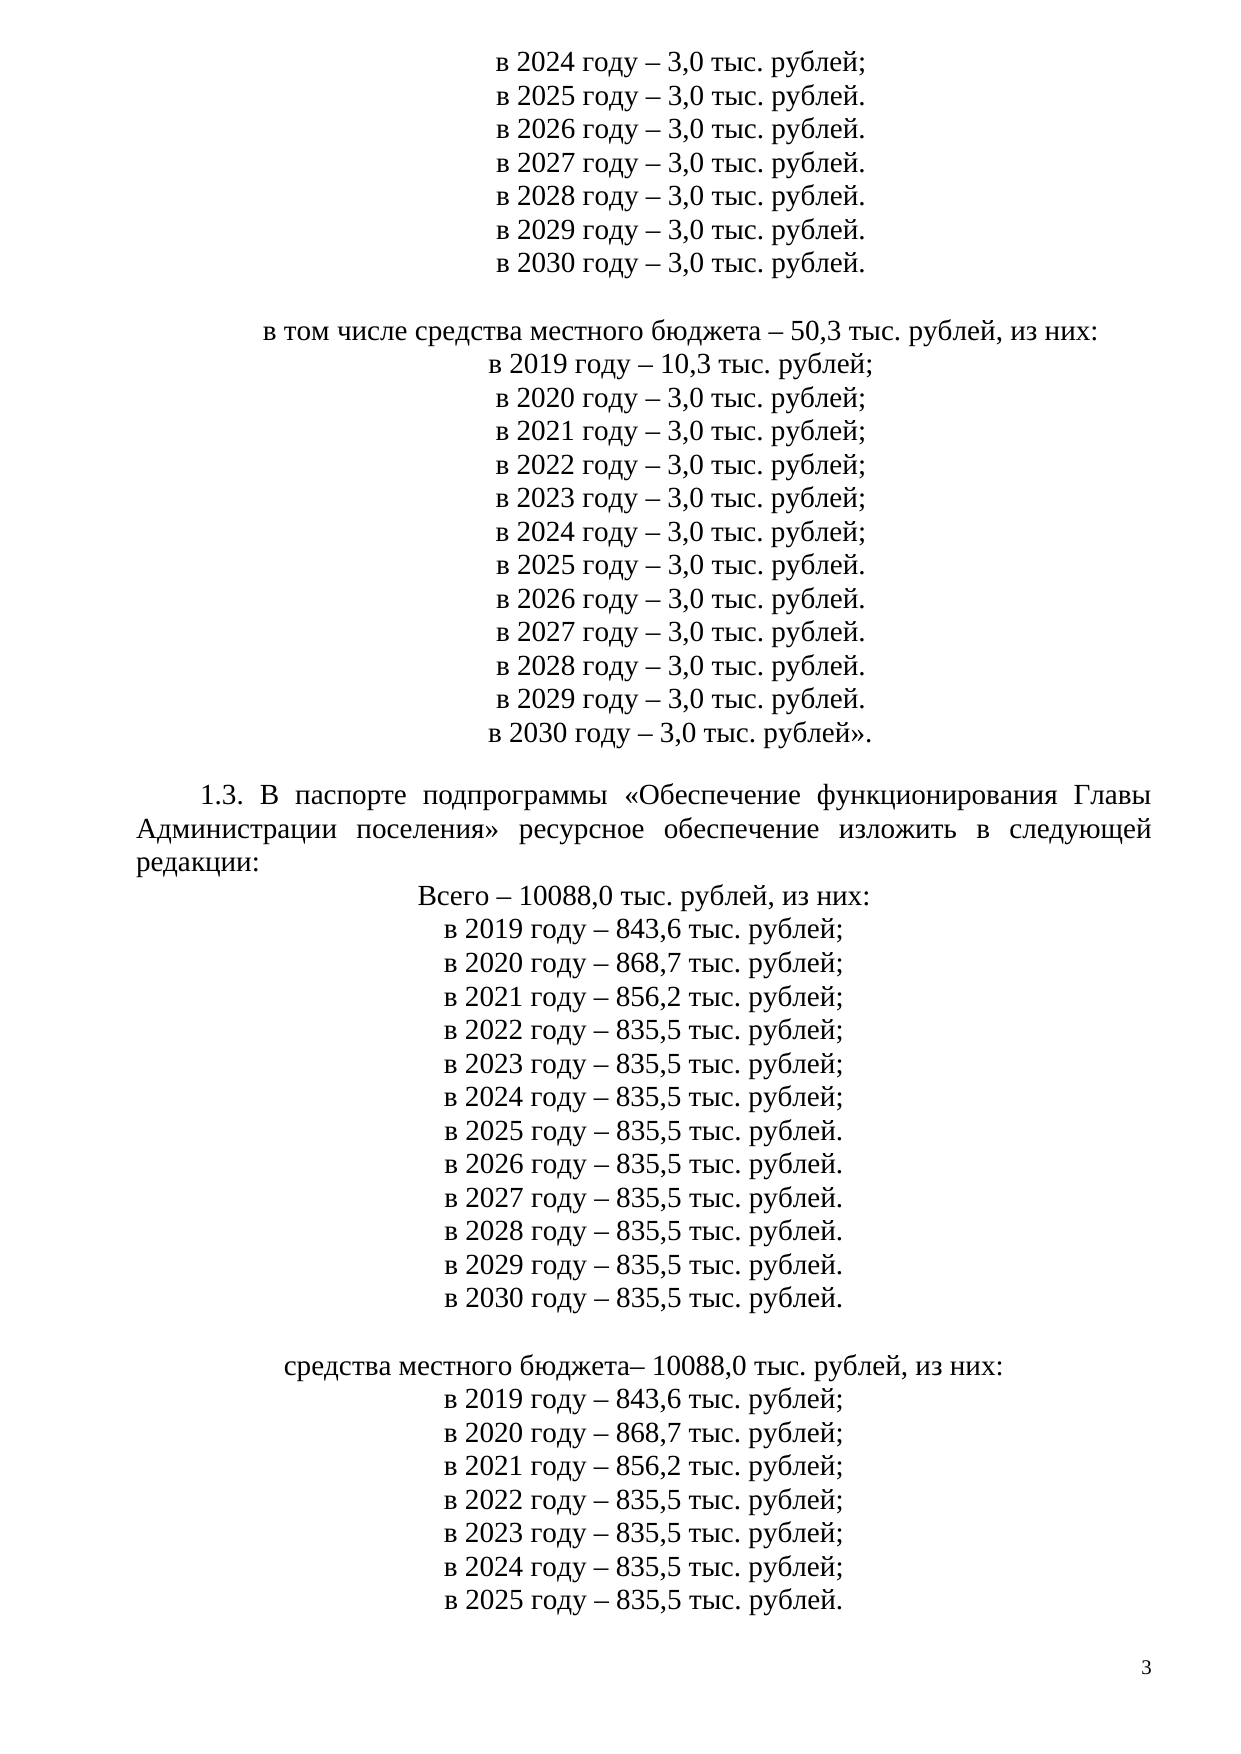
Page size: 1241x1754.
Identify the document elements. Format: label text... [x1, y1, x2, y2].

text в 2027 году – 3,0 тыс. рублей. [136, 614, 1152, 648]
text в 2026 году – 835,5 тыс. рублей. [136, 1146, 1152, 1180]
text в 2026 году – 3,0 тыс. рублей. [136, 111, 1152, 145]
text в 2021 году – 856,2 тыс. рублей; [136, 979, 1152, 1012]
text в 2023 году – 3,0 тыс. рублей; [136, 480, 1152, 514]
text в 2019 году – 843,6 тыс. рублей; [136, 912, 1152, 945]
text Всего – 10088,0 тыс. рублей, из них: [136, 878, 1152, 912]
text в 2025 году – 835,5 тыс. рублей. [136, 1113, 1152, 1146]
text в 2020 году – 3,0 тыс. рублей; [136, 380, 1152, 413]
text в 2021 году – 856,2 тыс. рублей; [136, 1448, 1152, 1482]
text в 2024 году – 3,0 тыс. рублей; [136, 44, 1152, 78]
text в 2022 году – 835,5 тыс. рублей; [136, 1012, 1152, 1046]
text в 2028 году – 3,0 тыс. рублей. [136, 648, 1152, 682]
text в 2022 году – 835,5 тыс. рублей; [136, 1482, 1152, 1515]
text в 2020 году – 868,7 тыс. рублей; [136, 1415, 1152, 1448]
text в 2030 году – 3,0 тыс. рублей». [136, 715, 1152, 749]
text в 2024 году – 835,5 тыс. рублей; [136, 1549, 1152, 1582]
text в 2030 году – 3,0 тыс. рублей. [136, 246, 1152, 279]
text в 2025 году – 835,5 тыс. рублей. [136, 1582, 1152, 1616]
text в 2021 году – 3,0 тыс. рублей; [136, 413, 1152, 447]
text в 2020 году – 868,7 тыс. рублей; [136, 945, 1152, 979]
text в 2028 году – 835,5 тыс. рублей. [136, 1213, 1152, 1247]
text в 2026 году – 3,0 тыс. рублей. [136, 581, 1152, 614]
text в 2024 году – 835,5 тыс. рублей; [136, 1079, 1152, 1113]
text в 2029 году – 835,5 тыс. рублей. [136, 1247, 1152, 1281]
text в 2029 году – 3,0 тыс. рублей. [136, 682, 1152, 715]
text в 2027 году – 835,5 тыс. рублей. [136, 1180, 1152, 1213]
text средства местного бюджета– 10088,0 тыс. рублей, из них: [136, 1348, 1152, 1381]
text в 2023 году – 835,5 тыс. рублей; [136, 1515, 1152, 1549]
text в 2025 году – 3,0 тыс. рублей. [136, 547, 1152, 581]
text в 2024 году – 3,0 тыс. рублей; [136, 514, 1152, 547]
text в 2027 году – 3,0 тыс. рублей. [136, 145, 1152, 178]
text в 2022 году – 3,0 тыс. рублей; [136, 447, 1152, 480]
text 1.3. В паспорте подпрограммы «Обеспечение функционирования Главы Администрации поселения» ресурсное обеспечение изложить в следующей редакции: [136, 777, 1152, 878]
text в 2025 году – 3,0 тыс. рублей. [136, 78, 1152, 111]
text в 2030 году – 835,5 тыс. рублей. [136, 1281, 1152, 1314]
text в 2023 году – 835,5 тыс. рублей; [136, 1046, 1152, 1079]
text в 2029 году – 3,0 тыс. рублей. [136, 212, 1152, 246]
text в том числе средства местного бюджета – 50,3 тыс. рублей, из них: [136, 313, 1152, 346]
text в 2019 году – 10,3 тыс. рублей; [136, 346, 1152, 380]
text в 2019 году – 843,6 тыс. рублей; [136, 1381, 1152, 1415]
text в 2028 году – 3,0 тыс. рублей. [136, 178, 1152, 212]
